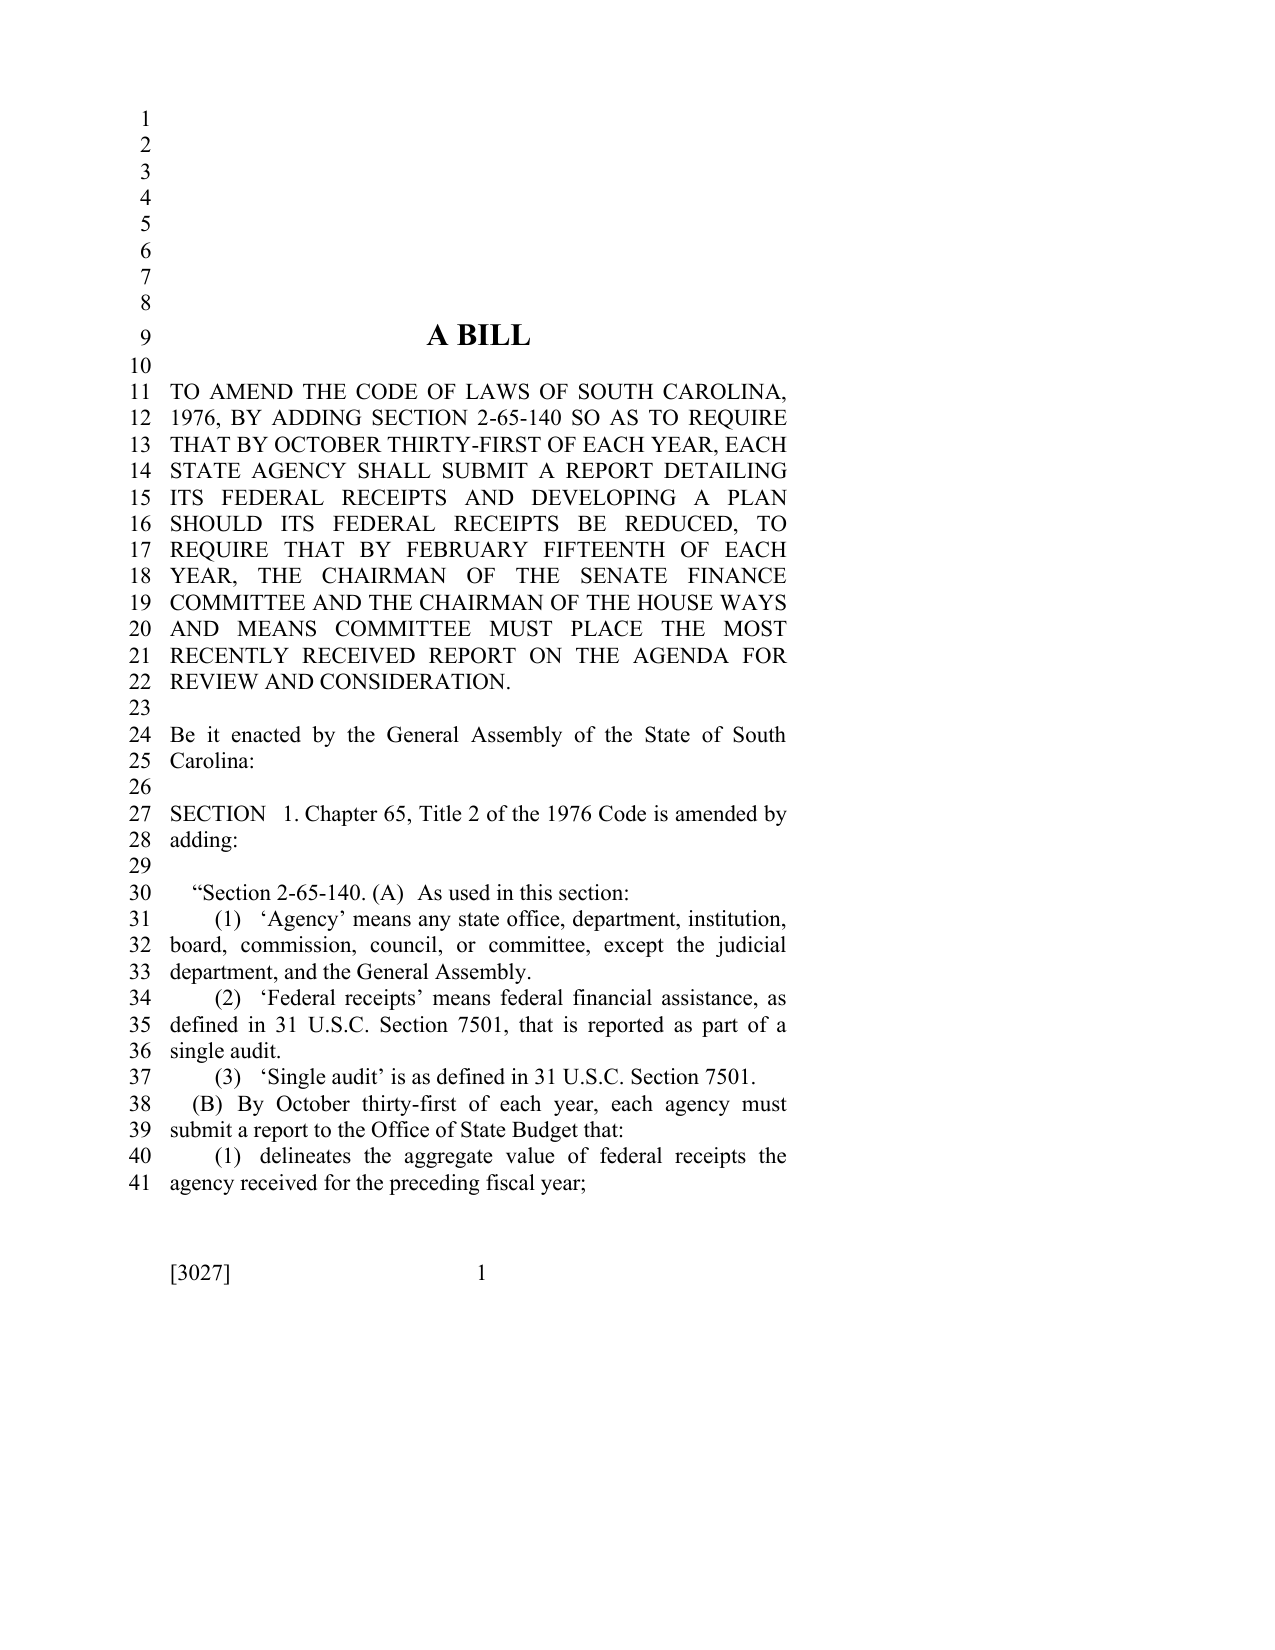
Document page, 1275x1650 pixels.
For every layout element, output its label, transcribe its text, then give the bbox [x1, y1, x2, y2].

text A BILL [169, 316, 787, 352]
text (1) ‘Agency’ means any state office, department, institution, board, commission, council, or committee, except the judicial department, and the General Assembly. [169, 905, 787, 984]
text (2) ‘Federal receipts’ means federal financial assistance, as defined in 31 U.S.C. Section 7501, that is reported as part of a single audit. [169, 984, 787, 1063]
text (3) ‘Single audit’ is as defined in 31 U.S.C. Section 7501. [169, 1063, 787, 1090]
text SECTION 1. Chapter 65, Title 2 of the 1976 Code is amended by adding: [169, 800, 787, 852]
text (B) By October thirty-first of each year, each agency must submit a report to the Office of State Budget that: [169, 1090, 787, 1142]
text Be it enacted by the General Assembly of the State of South Carolina: [169, 721, 787, 773]
text TO AMEND THE CODE OF LAWS OF SOUTH CAROLINA, 1976, BY ADDING SECTION 2-65-140 SO AS TO REQUIRE THAT BY OCTOBER THIRTY-FIRST OF EACH YEAR, EACH STATE AGENCY SHALL SUBMIT A REPORT DETAILING ITS FEDERAL RECEIPTS AND DEVELOPING A PLAN SHOULD ITS FEDERAL RECEIPTS BE REDUCED, TO REQUIRE THAT BY FEBRUARY FIFTEENTH OF EACH YEAR, THE CHAIRMAN OF THE SENATE FINANCE COMMITTEE AND THE CHAIRMAN OF THE HOUSE WAYS AND MEANS COMMITTEE MUST PLACE THE MOST RECENTLY RECEIVED REPORT ON THE AGENDA FOR REVIEW AND CONSIDERATION. [169, 378, 787, 694]
text “Section 2-65-140. (A) As used in this section: [169, 879, 787, 905]
text (1) delineates the aggregate value of federal receipts the agency received for the preceding fiscal year; [169, 1142, 787, 1195]
